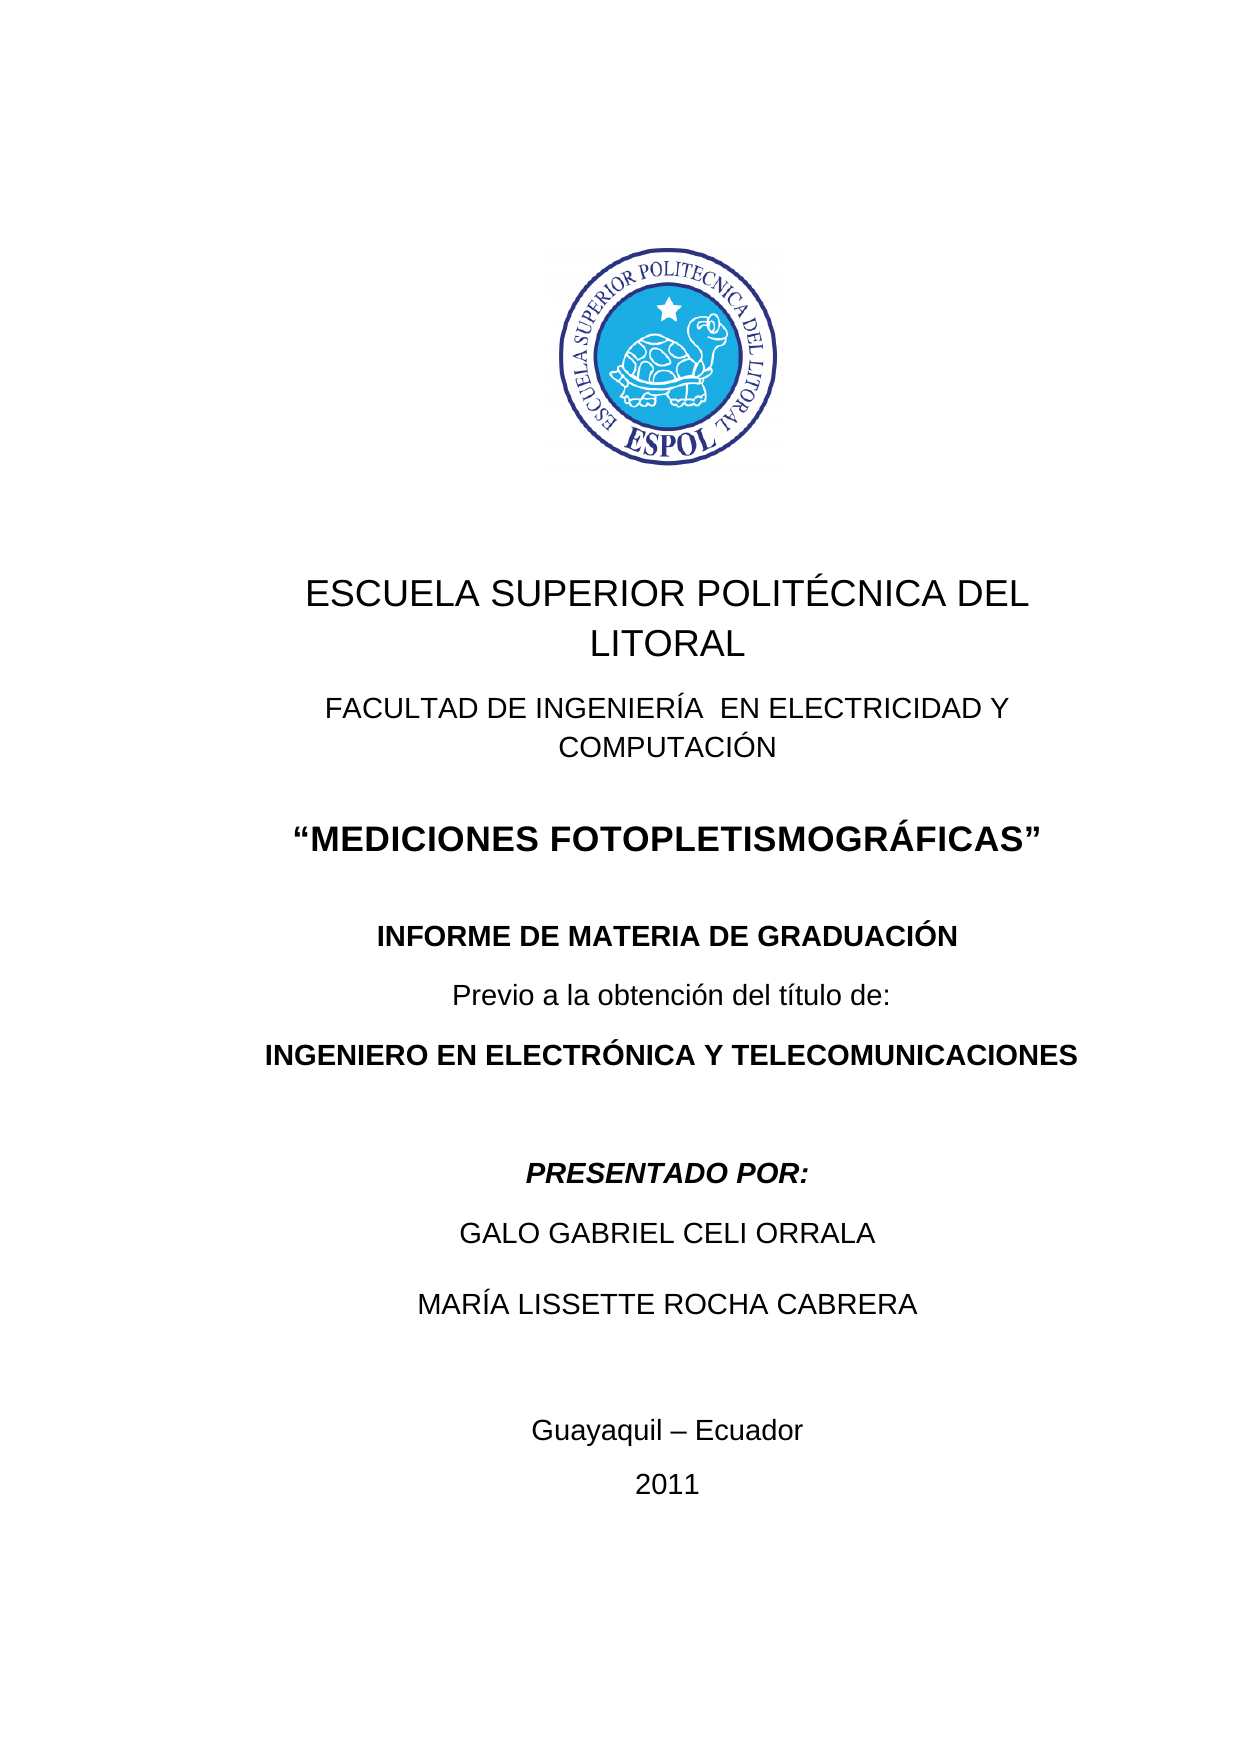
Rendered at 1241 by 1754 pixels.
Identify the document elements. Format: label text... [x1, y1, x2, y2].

text GALO GABRIEL CELI ORRALA [236, 1216, 1098, 1249]
text MARÍA LISSETTE ROCHA CABRERA [236, 1287, 1098, 1321]
text FACULTAD DE INGENIERÍA EN ELECTRICIDAD Y COMPUTACIÓN [236, 691, 1098, 763]
text Guayaquil – Ecuador [236, 1412, 1098, 1446]
text PRESENTADO POR: [236, 1156, 1098, 1190]
picture [547, 236, 788, 476]
text ESCUELA SUPERIOR POLITÉCNICA DEL LITORAL [236, 571, 1098, 664]
text INFORME DE MATERIA DE GRADUACIÓN [236, 919, 1098, 952]
text INGENIERO EN ELECTRÓNICA Y TELECOMUNICACIONES [236, 1038, 1098, 1071]
text 2011 [236, 1467, 1098, 1500]
text Previo a la obtención del título de: [236, 978, 1098, 1012]
subtitle “MEDICIONES FOTOPLETISMOGRÁFICAS” [236, 818, 1098, 859]
